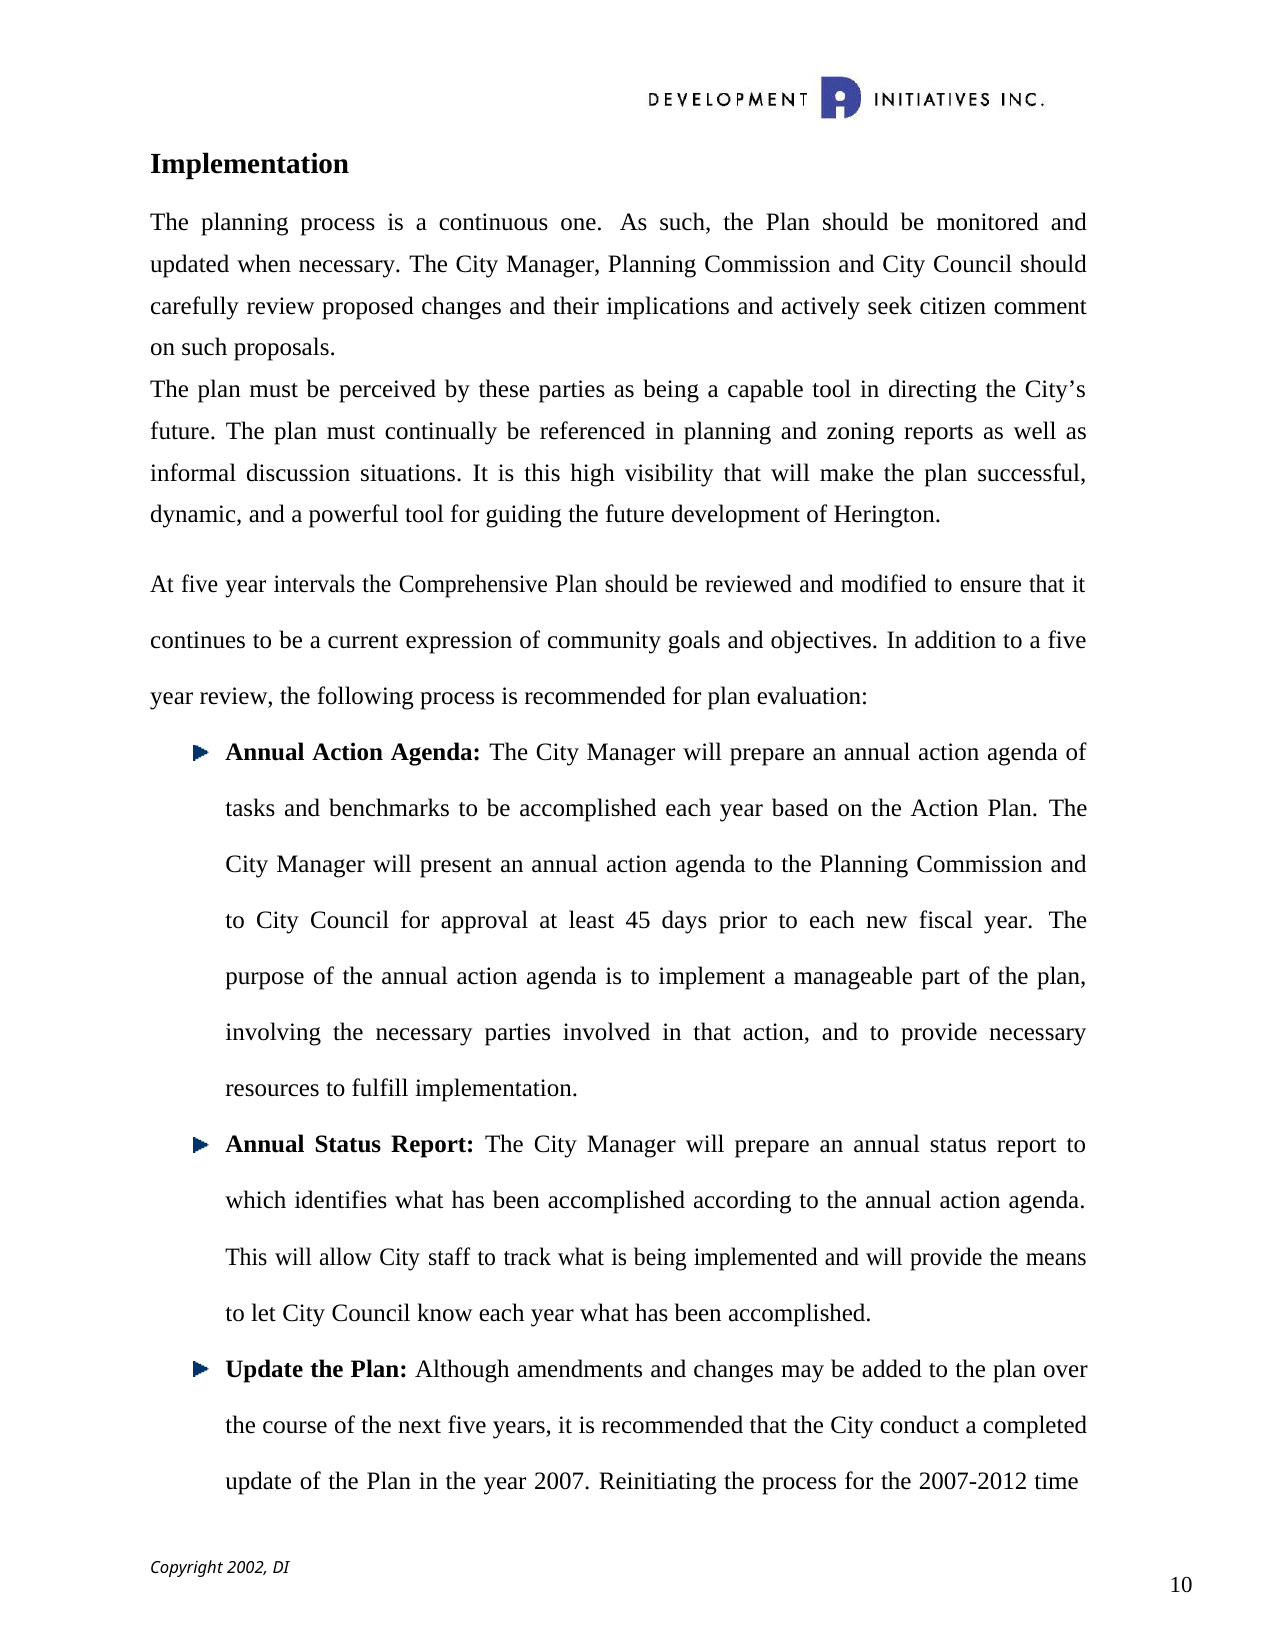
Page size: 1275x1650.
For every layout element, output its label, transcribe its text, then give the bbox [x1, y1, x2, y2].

picture [193, 745, 209, 761]
text The plan must be perceived by these parties as being a capable tool in directing the City’s future. The plan must continually be referenced in planning and zoning reports as well as informal discussion situations. It is this high visibility that will make the plan successful, dynamic, and a powerful tool for guiding the future development of Herington. [150, 374, 1087, 528]
picture [193, 1361, 209, 1377]
text Update the Plan: Although amendments and changes may be added to the plan over the course of the next five years, it is recommended that the City conduct a completed update of the Plan in the year 2007. Reinitiating the process for the 2007-2012 time [225, 1354, 1088, 1494]
text Annual Action Agenda: The City Manager will prepare an annual action agenda of tasks and benchmarks to be accomplished each year based on the Action Plan. The City Manager will present an annual action agenda to the Planning Commission and to City Council for approval at least 45 days prior to each new fiscal year. The purpose of the annual action agenda is to implement a manageable part of the plan, involving the necessary parties involved in that action, and to provide necessary resources to fulfill implementation. [225, 737, 1087, 1102]
picture [193, 1137, 209, 1153]
picture [645, 75, 1047, 120]
text At five year intervals the Comprehensive Plan should be reviewed and modified to ensure that it continues to be a current expression of community goals and objectives. In addition to a five year review, the following process is recommended for plan evaluation: [150, 569, 1087, 710]
text Annual Status Report: The City Manager will prepare an annual status report to which identifies what has been accomplished according to the annual action agenda. This will allow City staff to track what is being implemented and will provide the means to let City Council know each year what has been accomplished. [225, 1129, 1087, 1326]
text The planning process is a continuous one. As such, the Plan should be monitored and updated when necessary. The City Manager, Planning Commission and City Council should carefully review proposed changes and their implications and actively seek citizen comment on such proposals. [150, 207, 1087, 361]
subtitle Implementation [150, 147, 1175, 180]
